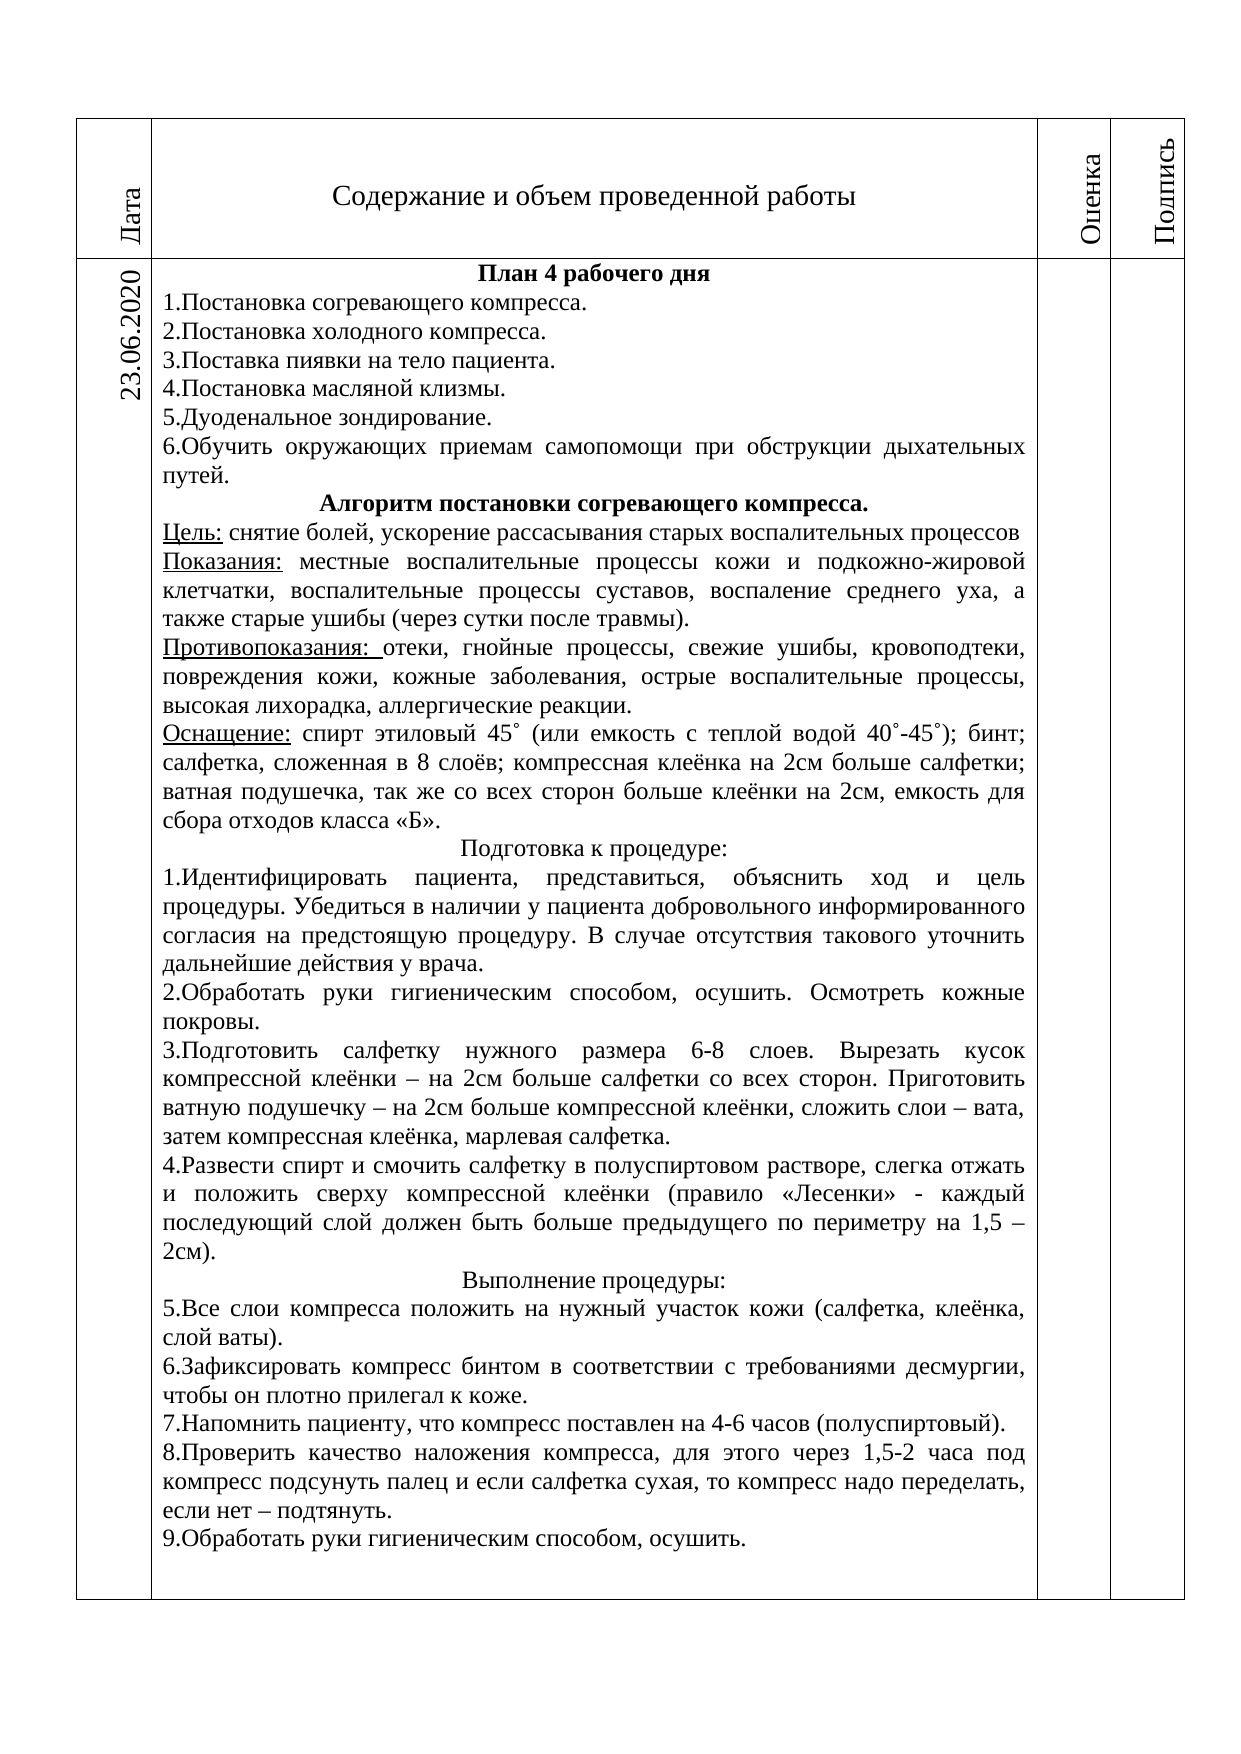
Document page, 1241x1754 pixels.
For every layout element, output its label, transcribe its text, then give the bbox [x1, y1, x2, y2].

table_header Содержание и объем проведенной работы [152, 119, 1037, 257]
table_cell [1111, 259, 1184, 1599]
table_header Подпись [1111, 119, 1184, 257]
table_cell План 4 рабочего дня 1.Постановка согревающего компресса. 2.Постановка холодного компресса. 3.Поставка пиявки на тело пациента. 4.Постановка масляной клизмы. 5.Дуоденальное зондирование. 6.Обучить окружающих приемам самопомощи при обструкции дыхательных путей. Алгоритм постановки согревающего компресса. Цель: снятие болей, ускорение рассасывания старых воспалительных процессов Показания: местные воспалительные процессы кожи и подкожно-жировой клетчатки, воспалительные процессы суставов, воспаление среднего уха, а также старые ушибы (через сутки после травмы). Противопоказания: отеки, гнойные процессы, свежие ушибы, кровоподтеки, повреждения кожи, кожные заболевания, острые воспалительные процессы, высокая лихорадка, аллергические реакции. Оснащение: спирт этиловый 45˚ (или емкость с теплой водой 40˚-45˚); бинт; салфетка, сложенная в 8 слоёв; компрессная клеёнка на 2см больше салфетки; ватная подушечка, так же со всех сторон больше клеёнки на 2см, емкость для сбора отходов класса «Б». Подготовка к процедуре: 1.Идентифицировать пациента, представиться, объяснить ход и цель процедуры. Убедиться в наличии у пациента добровольного информированного согласия на предстоящую процедуру. В случае отсутствия такового уточнить дальнейшие действия у врача. 2.Обработать руки гигиеническим способом, осушить. Осмотреть кожные покровы. 3.Подготовить салфетку нужного размера 6-8 слоев. Вырезать кусок компрессной клеёнки – на 2см больше салфетки со всех сторон. Приготовить ватную подушечку – на 2см больше компрессной клеёнки, сложить слои – вата, затем компрессная клеёнка, марлевая салфетка. 4.Развести спирт и смочить салфетку в полуспиртовом растворе, слегка отжать и положить сверху компрессной клеёнки (правило «Лесенки» - каждый последующий слой должен быть больше предыдущего по периметру на 1,5 – 2см). Выполнение процедуры: 5.Все слои компресса положить на нужный участок кожи (салфетка, клеёнка, слой ваты). 6.Зафиксировать компресс бинтом в соответствии с требованиями десмургии, чтобы он плотно прилегал к коже. 7.Напомнить пациенту, что компресс поставлен на 4-6 часов (полуспиртовый). 8.Проверить качество наложения компресса, для этого через 1,5-2 часа под компресс подсунуть палец и если салфетка сухая, то компресс надо переделать, если нет – подтянуть. 9.Обработать руки гигиеническим способом, осушить. [152, 259, 1037, 1599]
table_header Оценка [1038, 119, 1110, 257]
table_cell 23.06.2020 [77, 259, 151, 1599]
table_cell [1038, 259, 1110, 1599]
table_header Дата [77, 119, 151, 257]
